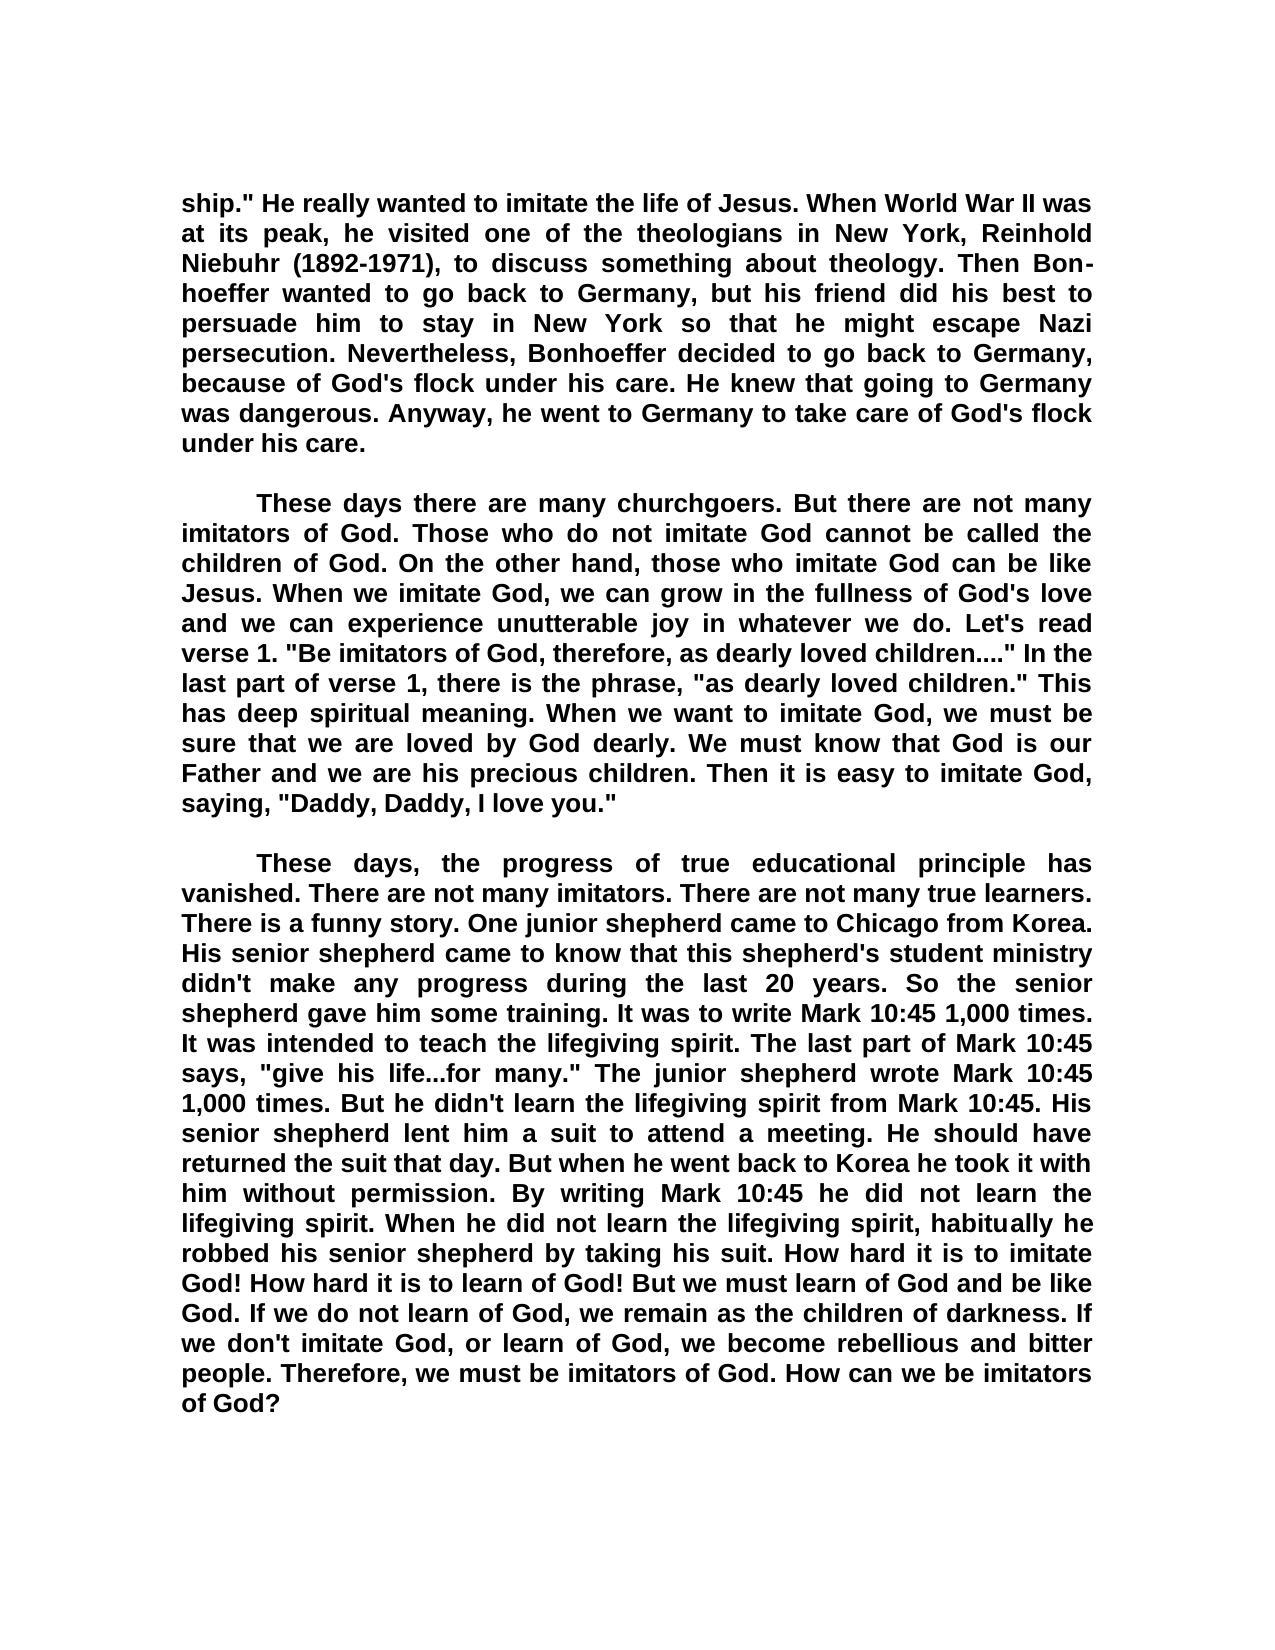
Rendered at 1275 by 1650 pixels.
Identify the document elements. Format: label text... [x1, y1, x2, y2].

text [181, 187, 1094, 457]
text These days there are many churchgoers. But there are not many imitators of God. Those who do not imitate God cannot be called the children of God. On the other hand, those who imitate God can be like Jesus. When we imitate God, we can grow in the fullness of God's love and we can experience unutterable joy in whatever we do. Let's read verse 1. "Be imitators of God, therefore, as dearly loved children...." In the last part of verse 1, there is the phrase, "as dearly loved children." This has deep spiritual meaning. When we want to imitate God, we must be sure that we are loved by God dearly. We must know that God is our Father and we are his precious children. Then it is easy to imitate God, saying, "Daddy, Daddy, I love you." [181, 487, 1094, 817]
text These days, the progress of true educational principle has vanished. There are not many imitators. There are not many true learners. There is a funny story. One junior shepherd came to Chicago from Korea. His senior shepherd came to know that this shepherd's student ministry didn't make any progress during the last 20 years. So the senior shepherd gave him some training. It was to write Mark 10:45 1,000 times. It was intended to teach the lifegiving spirit. The last part of Mark 10:45 says, "give his life...for many." The junior shepherd wrote Mark 10:45 1,000 times. But he didn't learn the lifegiving spirit from Mark 10:45. His senior shepherd lent him a suit to attend a meeting. He should have returned the suit that day. But when he went back to Korea he took it with him without permission. By writing Mark 10:45 he did not learn the lifegiving spirit. When he did not learn the lifegiving spirit, habitually he robbed his senior shepherd by taking his suit. How hard it is to imitate God! How hard it is to learn of God! But we must learn of God and be like God. If we do not learn of God, we remain as the children of darkness. If we don't imitate God, or learn of God, we become rebellious and bitter people. Therefore, we must be imitators of God. How can we be imitators of God? [181, 847, 1094, 1417]
